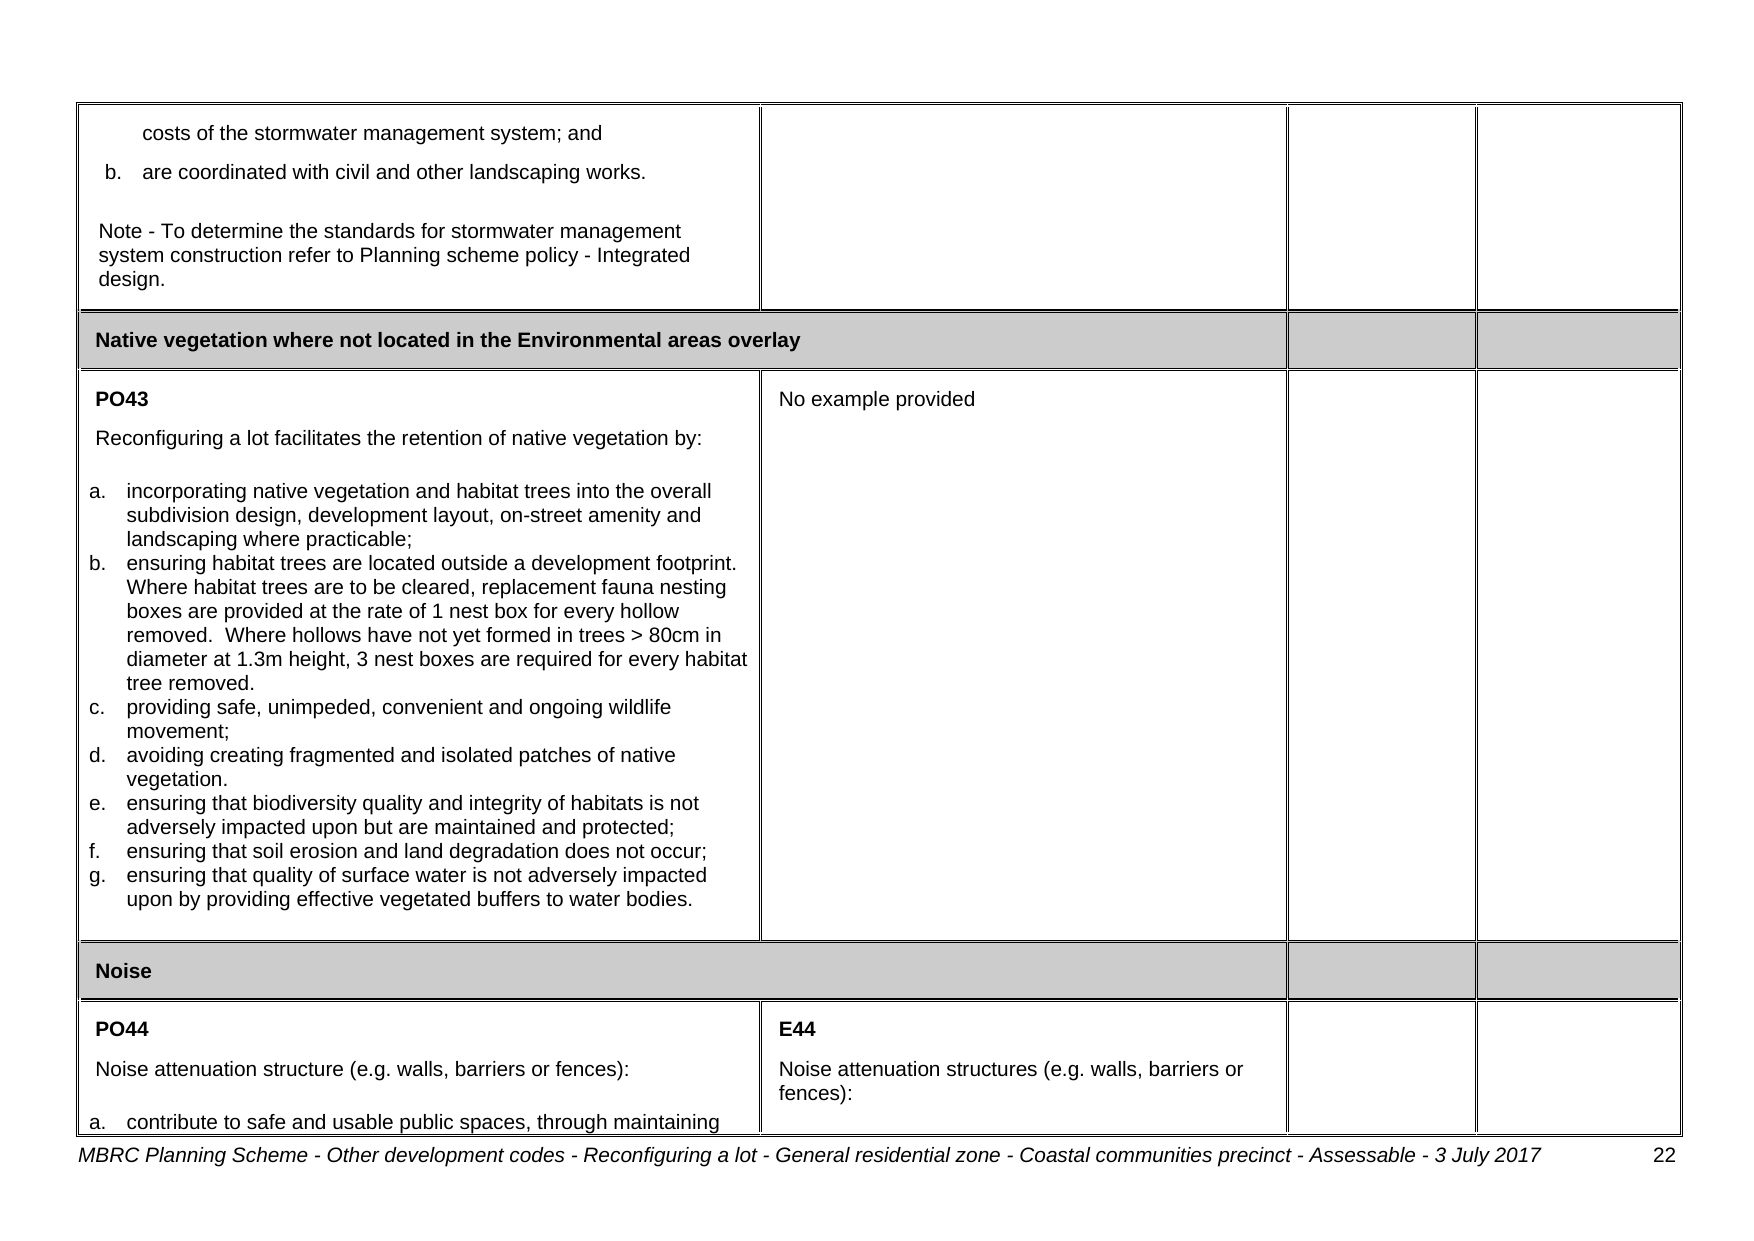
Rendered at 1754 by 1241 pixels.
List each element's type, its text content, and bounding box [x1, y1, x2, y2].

table_cell Native vegetation where not located in the Environmental areas overlay [79, 309, 1286, 368]
table_cell [1289, 371, 1475, 940]
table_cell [79, 105, 761, 309]
table_cell [1478, 309, 1680, 368]
table_cell No example provided [762, 371, 1286, 940]
table_cell [1289, 313, 1475, 368]
table_cell PO43 Reconfiguring a lot facilitates the retention of native vegetation by: incorporating native vegetation and habitat trees into the overall subdivision design, development layout, on-street amenity and landscaping where practicable; ensuring habitat trees are located outside a development footprint. Where habitat trees are to be cleared, replacement fauna nesting boxes are provided at the rate of 1 nest box for every hollow removed. Where hollows have not yet formed in trees > 80cm in diameter at 1.3m height, 3 nest boxes are required for every habitat tree removed. providing safe, unimpeded, convenient and ongoing wildlife movement; avoiding creating fragmented and isolated patches of native vegetation. ensuring that biodiversity quality and integrity of habitats is not adversely impacted upon but are maintained and protected; ensuring that soil erosion and land degradation does not occur; ensuring that quality of surface water is not adversely impacted upon by providing effective vegetated buffers to water bodies. [77, 368, 761, 940]
table_cell [1289, 943, 1475, 998]
table_cell [1477, 940, 1681, 998]
table_cell [1477, 105, 1680, 309]
table_cell [1477, 368, 1681, 940]
table_cell [1288, 1002, 1477, 1134]
table_cell Noise [77, 940, 1288, 998]
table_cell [79, 998, 761, 1134]
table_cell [761, 1002, 1288, 1134]
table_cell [761, 105, 1288, 309]
table_cell [1288, 105, 1477, 309]
table_cell [1477, 998, 1680, 1134]
